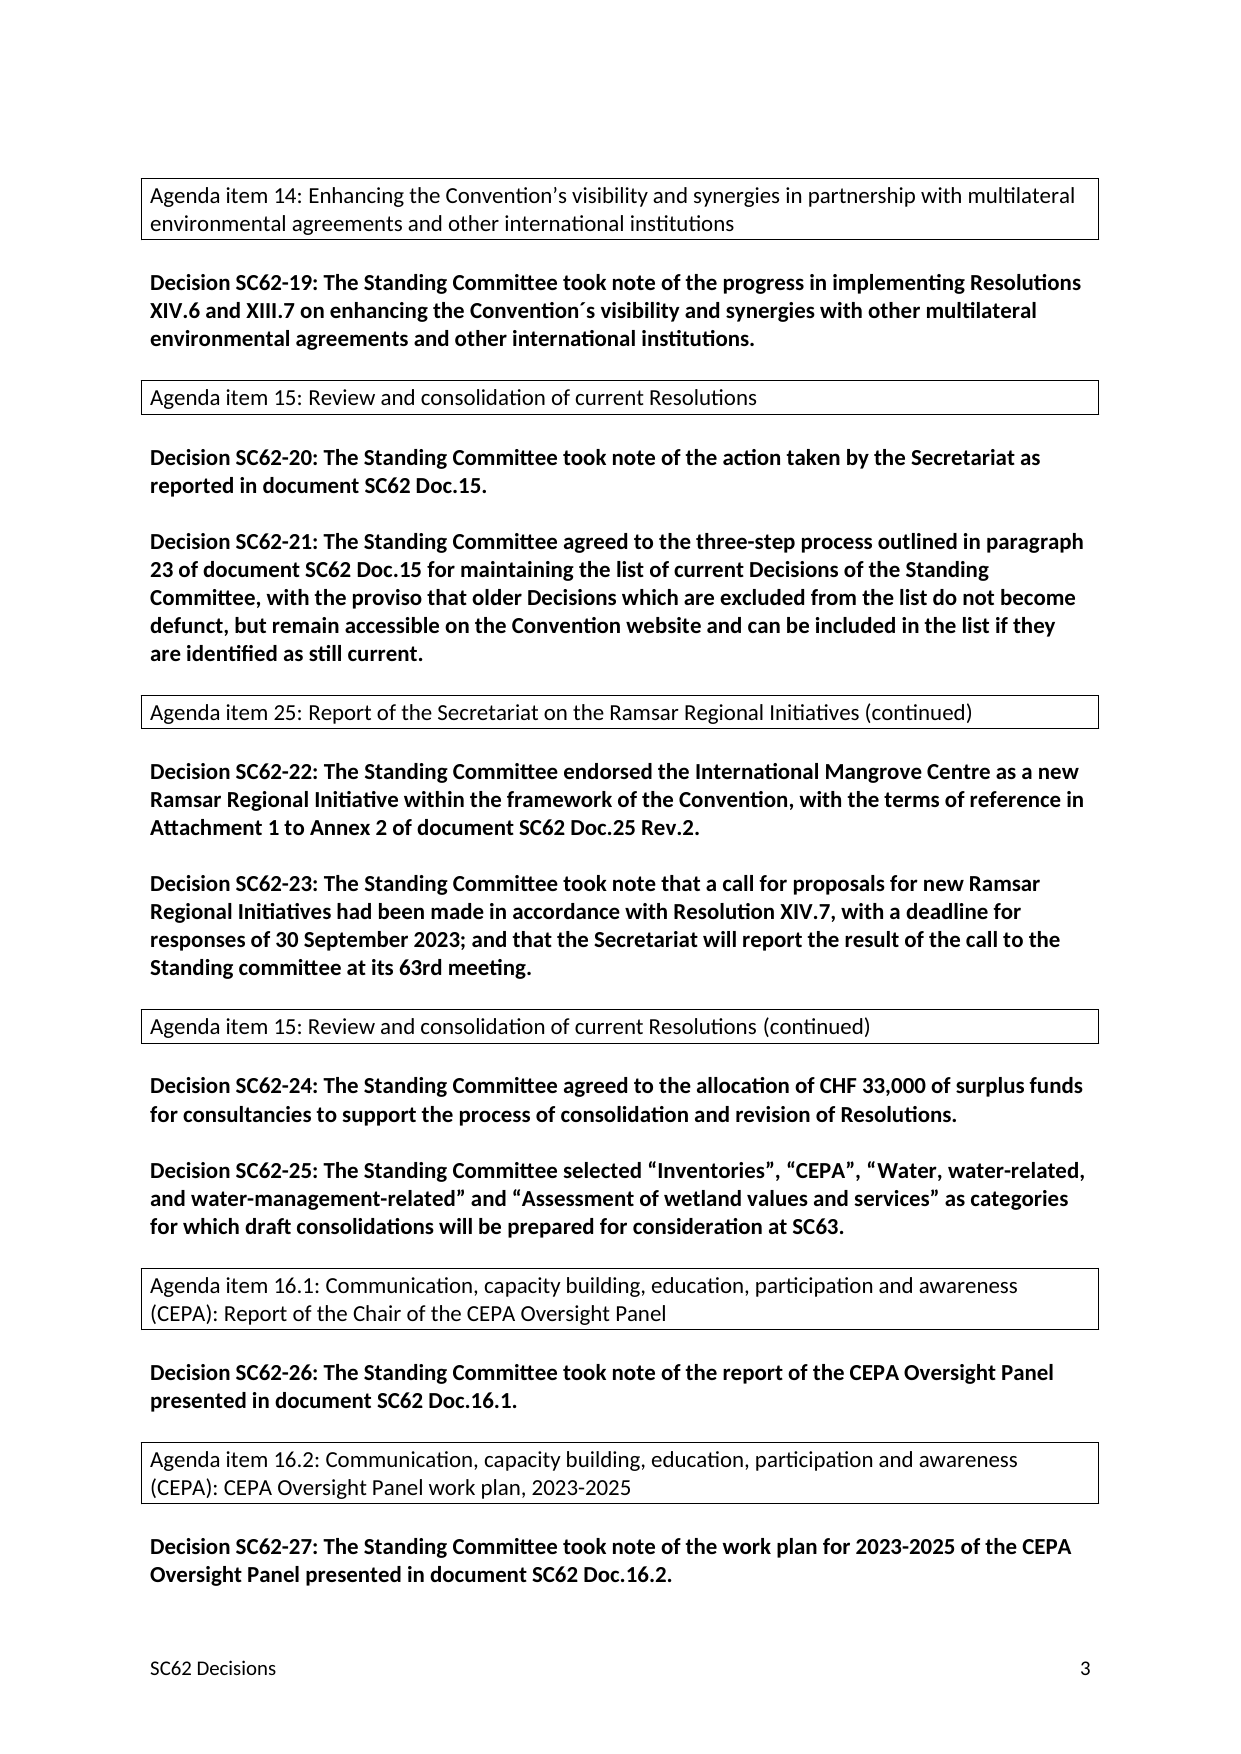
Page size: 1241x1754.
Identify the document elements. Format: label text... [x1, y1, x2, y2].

text Agenda item 15: Review and consolidation of current Resolutions (continued) [142, 1010, 1098, 1043]
text Agenda item 15: Review and consolidation of current Resolutions [142, 381, 1098, 414]
text Agenda item 25: Report of the Secretariat on the Ramsar Regional Initiatives (continued) [142, 696, 1098, 728]
text Decision SC62-23: The Standing Committee took note that a call for proposals for new Ramsar Regional Initiatives had been made in accordance with Resolution XIV.7, with a deadline for responses of 30 September 2023; and that the Secretariat will report the result of the call to the Standing committee at its 63rd meeting. [150, 869, 1090, 981]
text Decision SC62-20: The Standing Committee took note of the action taken by the Secretariat as reported in document SC62 Doc.15. [150, 443, 1090, 499]
text Decision SC62-21: The Standing Committee agreed to the three-step process outlined in paragraph 23 of document SC62 Doc.15 for maintaining the list of current Decisions of the Standing Committee, with the proviso that older Decisions which are excluded from the list do not become defunct, but remain accessible on the Convention website and can be included in the list if they are identified as still current. [150, 527, 1090, 667]
text Decision SC62-22: The Standing Committee endorsed the International Mangrove Centre as a new Ramsar Regional Initiative within the framework of the Convention, with the terms of reference in Attachment 1 to Annex 2 of document SC62 Doc.25 Rev.2. [150, 757, 1090, 841]
text Decision SC62-27: The Standing Committee took note of the work plan for 2023-2025 of the CEPA Oversight Panel presented in document SC62 Doc.16.2. [150, 1532, 1090, 1588]
text Decision SC62-25: The Standing Committee selected “Inventories”, “CEPA”, “Water, water-related, and water-management-related” and “Assessment of wetland values and services” as categories for which draft consolidations will be prepared for consideration at SC63. [150, 1156, 1090, 1240]
text Decision SC62-19: The Standing Committee took note of the progress in implementing Resolutions XIV.6 and XIII.7 on enhancing the Convention´s visibility and synergies with other multilateral environmental agreements and other international institutions. [150, 268, 1090, 352]
text Agenda item 16.1: Communication, capacity building, education, participation and awareness (CEPA): Report of the Chair of the CEPA Oversight Panel [142, 1269, 1098, 1329]
text Agenda item 16.2: Communication, capacity building, education, participation and awareness (CEPA): CEPA Oversight Panel work plan, 2023-2025 [142, 1443, 1098, 1503]
text Decision SC62-26: The Standing Committee took note of the report of the CEPA Oversight Panel presented in document SC62 Doc.16.1. [150, 1358, 1090, 1414]
text Agenda item 14: Enhancing the Convention’s visibility and synergies in partnership with multilateral environmental agreements and other international institutions [142, 179, 1098, 239]
text Decision SC62-24: The Standing Committee agreed to the allocation of CHF 33,000 of surplus funds for consultancies to support the process of consolidation and revision of Resolutions. [150, 1072, 1090, 1128]
